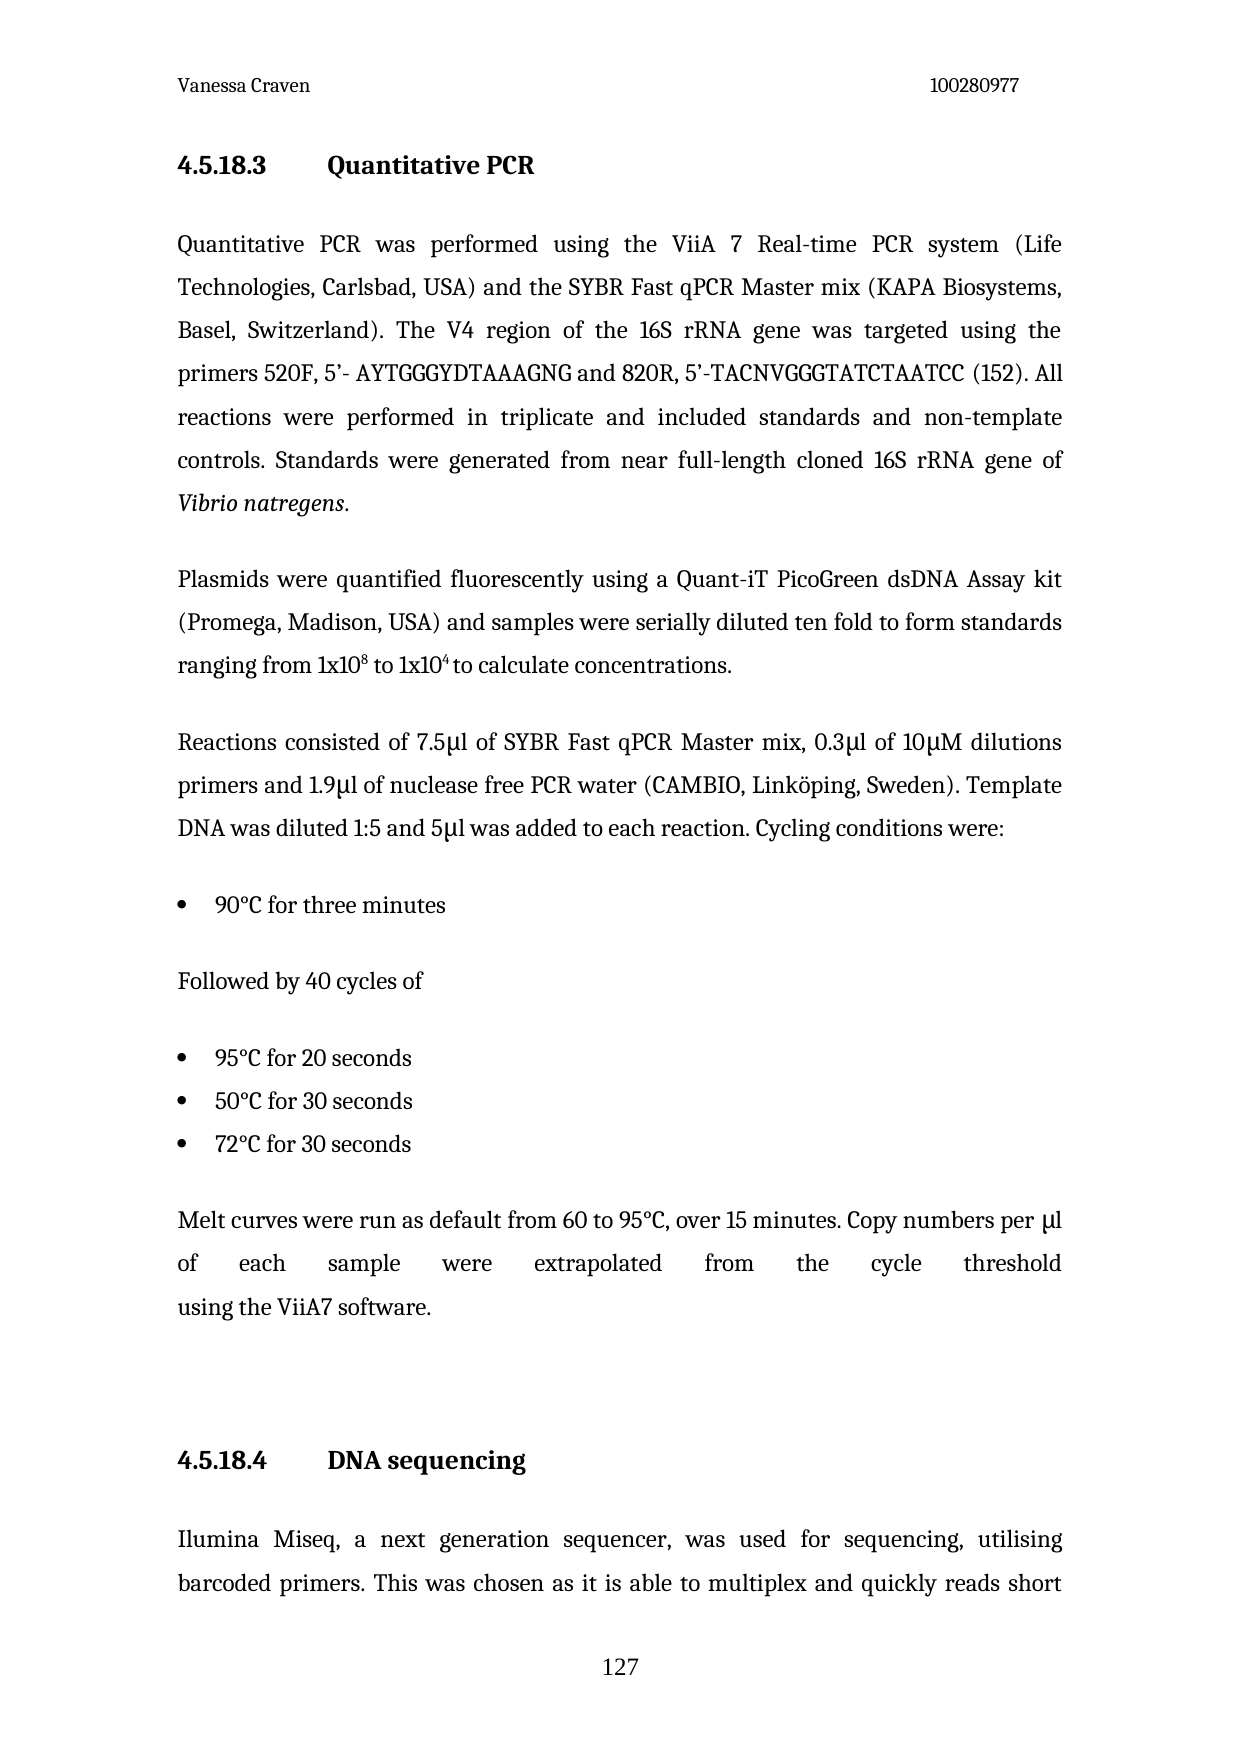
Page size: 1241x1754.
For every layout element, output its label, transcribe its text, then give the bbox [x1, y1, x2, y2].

list 72°C for 30 seconds [177, 1130, 1063, 1158]
subtitle 4.5.18.4 DNA sequencing [177, 1445, 1063, 1477]
text Quantitative PCR was performed using the ViiA 7 Real-time PCR system (Life Technologies, Carlsbad, USA) and the SYBR Fast qPCR Master mix (KAPA Biosystems, Basel, Switzerland). The V4 region of the 16S rRNA gene was targeted using the primers 520F, 5’- AYTGGGYDTAAAGNG and 820R, 5’-TACNVGGGTATCTAATCC (152). All reactions were performed in triplicate and included standards and non-template controls. Standards were generated from near full-length cloned 16S rRNA gene of Vibrio natregens. [177, 230, 1063, 517]
list 90°C for three minutes [177, 891, 1063, 919]
text Melt curves were run as default from 60 to 95°C, over 15 minutes. Copy numbers per μl of each sample were extrapolated from the cycle threshold using the ViiA7 software. [177, 1206, 1063, 1321]
subtitle 4.5.18.3 Quantitative PCR [177, 150, 1063, 181]
text Plasmids were quantified fluorescently using a Quant-iT PicoGreen dsDNA Assay kit (Promega, Madison, USA) and samples were serially diluted ten fold to form standards ranging from 1x108 to 1x104 to calculate concentrations. [177, 565, 1063, 680]
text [177, 1525, 1063, 1597]
text Reactions consisted of 7.5μl of SYBR Fast qPCR Master mix, 0.3μl of 10μM dilutions primers and 1.9μl of nuclease free PCR water (CAMBIO, Linköping, Sweden). Template DNA was diluted 1:5 and 5μl was added to each reaction. Cycling conditions were: [177, 728, 1063, 843]
list 95°C for 20 seconds [177, 1043, 1063, 1072]
text Followed by 40 cycles of [177, 967, 1063, 996]
list 50°C for 30 seconds [177, 1087, 1063, 1115]
